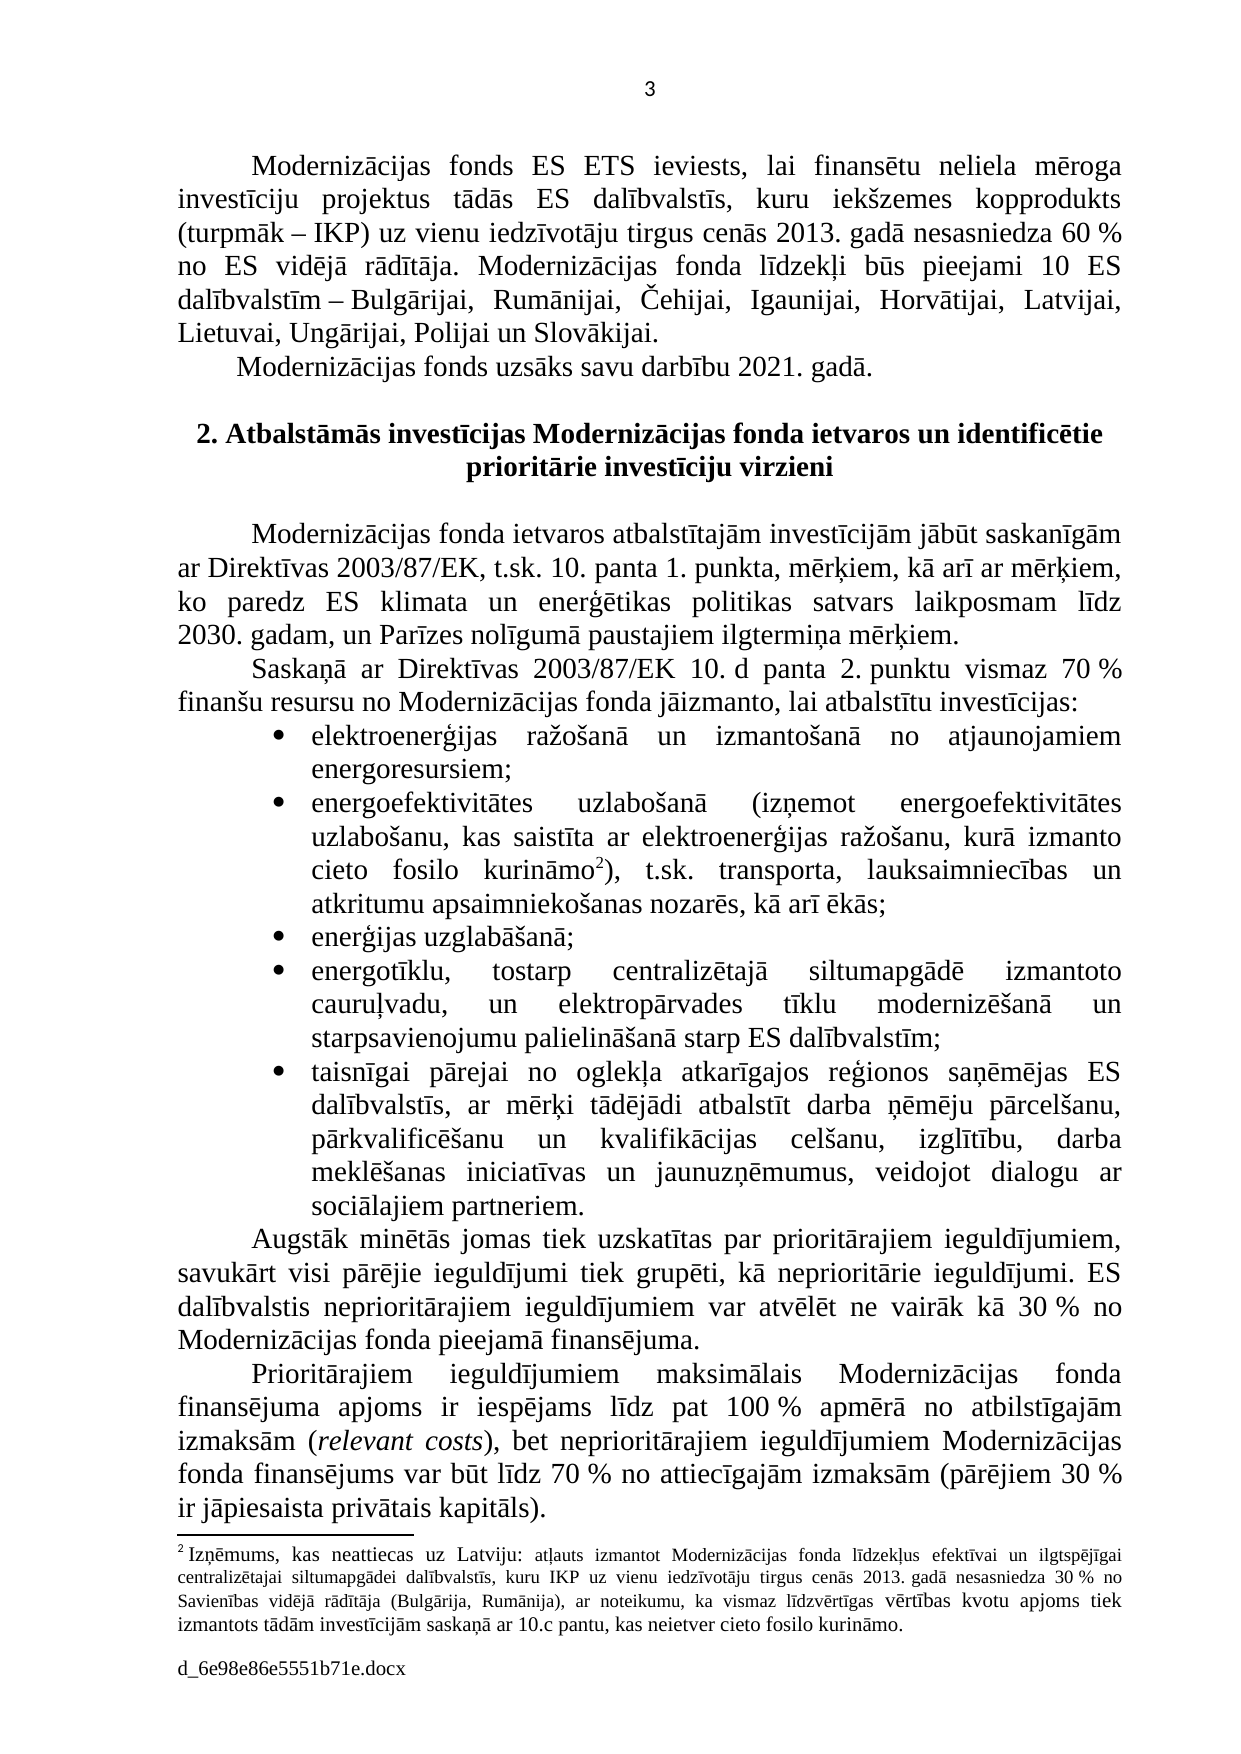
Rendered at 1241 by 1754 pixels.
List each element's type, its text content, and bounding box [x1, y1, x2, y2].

list elektroenerģijas ražošanā un izmantošanā no atjaunojamiem energoresursiem; [274, 718, 1122, 785]
list Modernizācijas fonds ES ETS ieviests, lai finansētu neliela mēroga investīciju projektus tādās ES dalībvalstīs, kuru iekšzemes kopprodukts (turpmāk – IKP) uz vienu iedzīvotāju tirgus cenās 2013. gadā nesasniedza 60 % no ES vidējā rādītāja. Modernizācijas fonda līdzekļi būs pieejami 10 ES dalībvalstīm – Bulgārijai, Rumānijai, Čehijai, Igaunijai, Horvātijai, Latvijai, Lietuvai, Ungārijai, Polijai un Slovākijai. [177, 248, 1122, 349]
text 2. Atbalstāmās investīcijas Modernizācijas fonda ietvaros un identificētie prioritārie investīciju virzieni [177, 416, 1122, 483]
text Saskaņā ar Direktīvas 2003/87/EK 10. d panta 2. punktu vismaz 70 % finanšu resursu no Modernizācijas fonda jāizmanto, lai atbalstītu investīcijas: [177, 651, 1122, 718]
list taisnīgai pārejai no oglekļa atkarīgajos reģionos saņēmējas ES dalībvalstīs, ar mērķi tādējādi atbalstīt darba ņēmēju pārcelšanu, pārkvalificēšanu un kvalifikācijas celšanu, izglītību, darba meklēšanas iniciatīvas un jaunuzņēmumus, veidojot dialogu ar sociālajiem partneriem. [274, 1054, 1122, 1222]
text Augstāk minētās jomas tiek uzskatītas par prioritārajiem ieguldījumiem, savukārt visi pārējie ieguldījumi tiek grupēti, kā neprioritārie ieguldījumi. ES dalībvalstis neprioritārajiem ieguldījumiem var atvēlēt ne vairāk kā 30 % no Modernizācijas fonda pieejamā finansējuma. [177, 1222, 1122, 1356]
list enerģijas uzglabāšanā; [274, 919, 1122, 953]
list energotīklu, tostarp centralizētajā siltumapgādē izmantoto cauruļvadu, un elektropārvades tīklu modernizēšanā un starpsavienojumu palielināšanā starp ES dalībvalstīm; [274, 953, 1122, 1054]
list Modernizācijas fonds uzsāks savu darbību 2021. gadā. [177, 349, 1122, 382]
text Modernizācijas fonda ietvaros atbalstītajām investīcijām jābūt saskanīgām ar Direktīvas 2003/87/EK, t.sk. 10. panta 1. punkta, mērķiem, kā arī ar mērķiem, ko paredz ES klimata un enerģētikas politikas satvars laikposmam līdz 2030. gadam, un Parīzes nolīgumā paustajiem ilgtermiņa mērķiem. [177, 517, 1122, 651]
list energoefektivitātes uzlabošanā (izņemot energoefektivitātes uzlabošanu, kas saistīta ar elektroenerģijas ražošanu, kurā izmanto cieto fosilo kurināmo), t.sk. transporta, lauksaimniecības un atkritumu apsaimniekošanas nozarēs, kā arī ēkās; [274, 785, 1122, 919]
text Prioritārajiem ieguldījumiem maksimālais Modernizācijas fonda finansējuma apjoms ir iespējams līdz pat 100 % apmērā no atbilstīgajām izmaksām (relevant costs), bet neprioritārajiem ieguldījumiem Modernizācijas fonda finansējums var būt līdz 70 % no attiecīgajām izmaksām (pārējiem 30 % ir jāpiesaista privātais kapitāls). [177, 1356, 1122, 1523]
